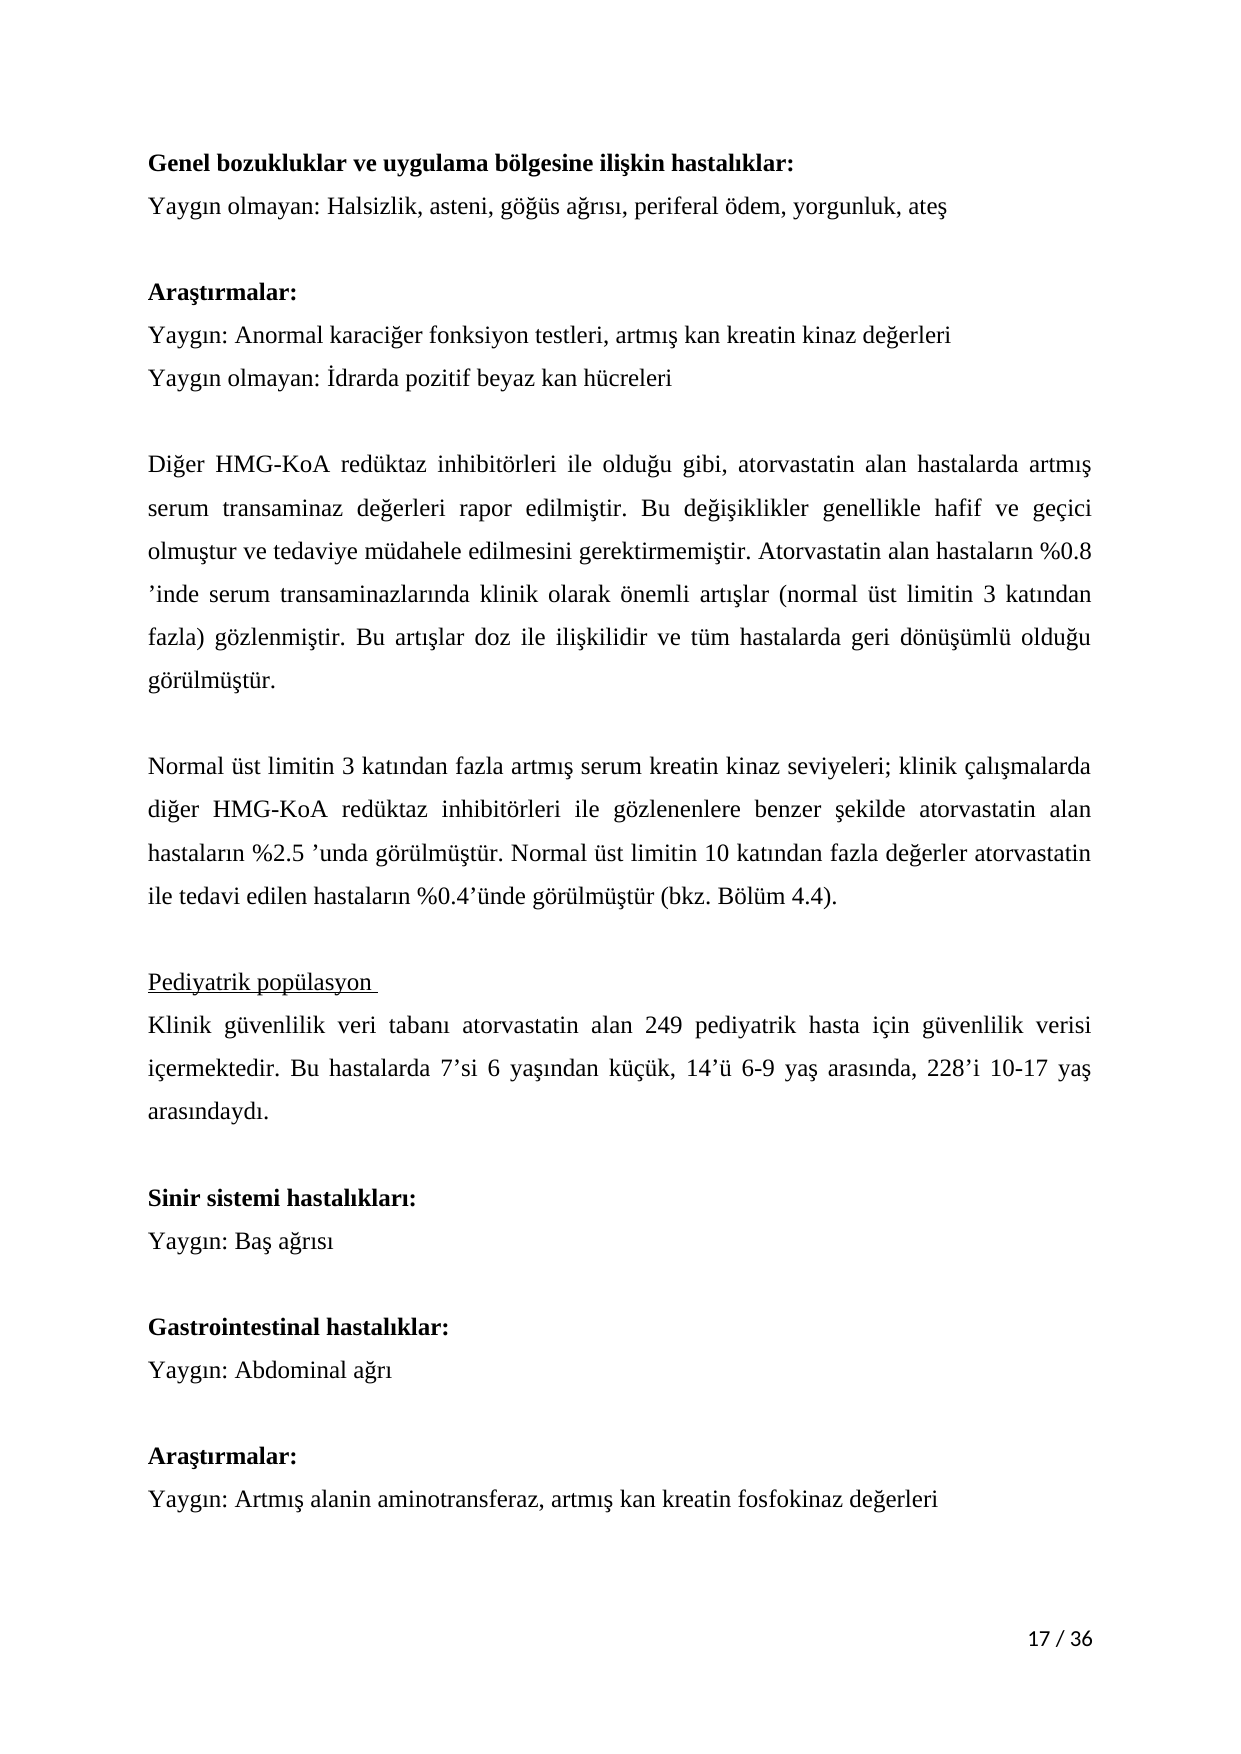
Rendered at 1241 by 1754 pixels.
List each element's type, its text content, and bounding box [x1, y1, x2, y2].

text Gastrointestinal hastalıklar: [148, 1312, 1093, 1341]
text Diğer HMG-KoA redüktaz inhibitörleri ile olduğu gibi, atorvastatin alan hastalarda artmış serum transaminaz değerleri rapor edilmiştir. Bu değişiklikler genellikle hafif ve geçici olmuştur ve tedaviye müdahele edilmesini gerektirmemiştir. Atorvastatin alan hastaların %0.8 ’inde serum transaminazlarında klinik olarak önemli artışlar (normal üst limitin 3 katından fazla) gözlenmiştir. Bu artışlar doz ile ilişkilidir ve tüm hastalarda geri dönüşümlü olduğu görülmüştür. [148, 449, 1093, 694]
text Yaygın olmayan: Halsizlik, asteni, göğüs ağrısı, periferal ödem, yorgunluk, ateş [148, 191, 1093, 219]
text Yaygın: Abdominal ağrı [148, 1355, 1093, 1384]
text Araştırmalar: [148, 1441, 1093, 1470]
text Normal üst limitin 3 katından fazla artmış serum kreatin kinaz seviyeleri; klinik çalışmalarda diğer HMG-KoA redüktaz inhibitörleri ile gözlenenlere benzer şekilde atorvastatin alan hastaların %2.5 ’unda görülmüştür. Normal üst limitin 10 katından fazla değerler atorvastatin ile tedavi edilen hastaların %0.4’ünde görülmüştür (bkz. Bölüm 4.4). [148, 751, 1093, 909]
text Yaygın: Artmış alanin aminotransferaz, artmış kan kreatin fosfokinaz değerleri [148, 1484, 1093, 1513]
text Araştırmalar: [148, 277, 1093, 306]
text Yaygın olmayan: İdrarda pozitif beyaz kan hücreleri [148, 363, 1093, 392]
text Sinir sistemi hastalıkları: [148, 1183, 1093, 1211]
text Yaygın: Anormal karaciğer fonksiyon testleri, artmış kan kreatin kinaz değerleri [148, 320, 1093, 349]
text Klinik güvenlilik veri tabanı atorvastatin alan 249 pediyatrik hasta için güvenlilik verisi içermektedir. Bu hastalarda 7’si 6 yaşından küçük, 14’ü 6-9 yaş arasında, 228’i 10-17 yaş arasındaydı. [148, 1010, 1093, 1125]
text Genel bozukluklar ve uygulama bölgesine ilişkin hastalıklar: [148, 148, 1093, 176]
text Yaygın: Baş ağrısı [148, 1226, 1093, 1254]
text Pediyatrik popülasyon [148, 967, 1093, 996]
